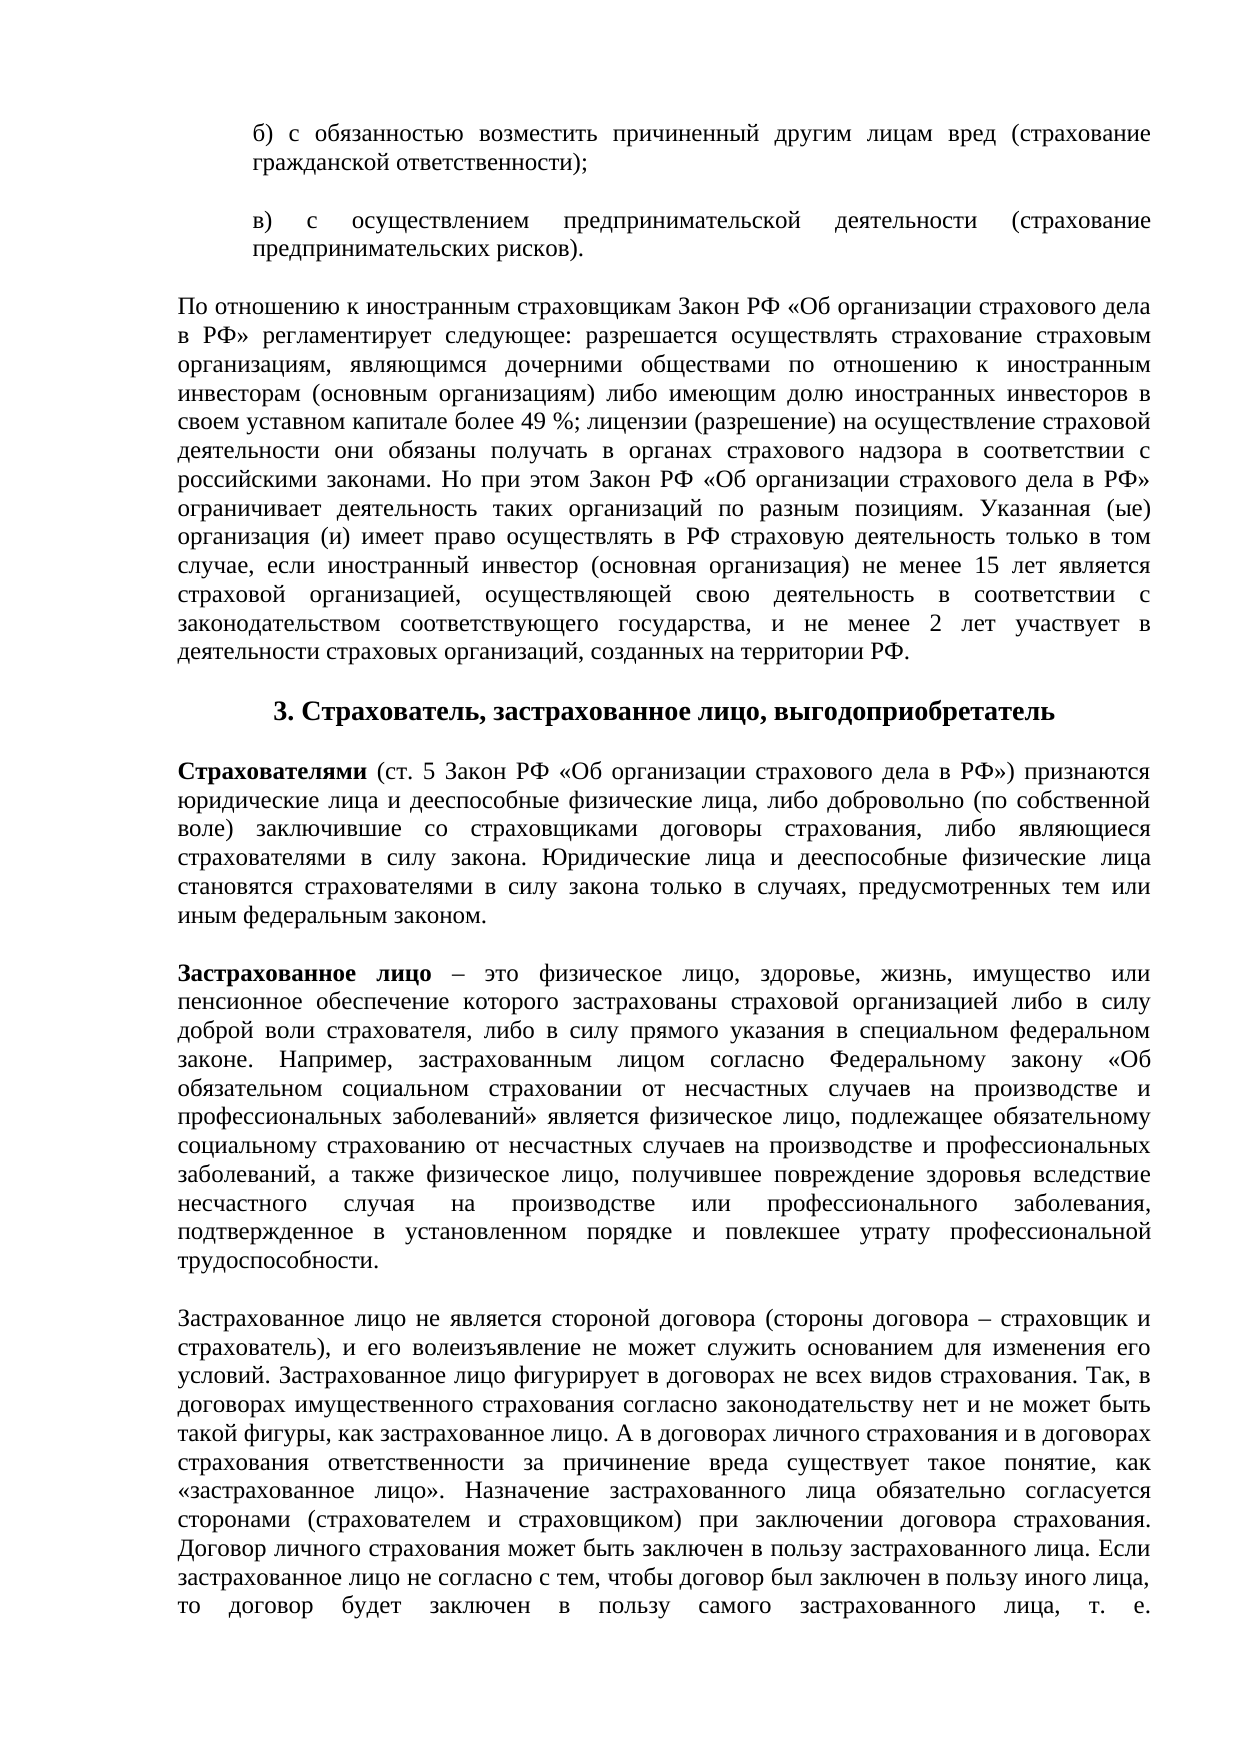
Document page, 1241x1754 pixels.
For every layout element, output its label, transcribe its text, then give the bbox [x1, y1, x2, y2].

text 3. Страхователь, застрахованное лицо, выгодоприобретатель [177, 694, 1152, 727]
text По отношению к иностранным страховщикам Закон РФ «Об организации страхового дела в РФ» регламентирует следующее: разрешается осуществлять страхование страховым организациям, являющимся дочерними обществами по отношению к иностранным инвесторам (основным организациям) либо имеющим долю иностранных инвесторов в своем уставном капитале более 49 %; лицензии (разрешение) на осуществление страховой деятельности они обязаны получать в органах страхового надзора в соответствии с российскими законами. Но при этом Закон РФ «Об организации страхового дела в РФ» ограничивает деятельность таких организаций по разным позициям. Указанная (ые) организация (и) имеет право осуществлять в РФ страховую деятельность только в том случае, если иностранный инвестор (основная организация) не менее 15 лет является страховой организацией, осуществляющей свою деятельность в соответствии с законодательством соответствующего государства, и не менее 2 лет участвует в деятельности страховых организаций, созданных на территории РФ. [177, 291, 1152, 665]
text б) с обязанностью возместить причиненный другим лицам вред (страхование гражданской ответственности); [252, 118, 1152, 176]
text Страхователями (ст. 5 Закон РФ «Об организации страхового дела в РФ») признаются юридические лица и дееспособные физические лица, либо добровольно (по собственной воле) заключившие со страховщиками договоры страхования, либо являющиеся страхователями в силу закона. Юридические лица и дееспособные физические лица становятся страхователями в силу закона только в случаях, предусмотренных тем или иным федеральным законом. [177, 756, 1152, 928]
text в) с осуществлением предпринимательской деятельности (страхование предпринимательских рисков). [252, 205, 1152, 262]
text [177, 1303, 1152, 1619]
text Застрахованное лицо – это физическое лицо, здоровье, жизнь, имущество или пенсионное обеспечение которого застрахованы страховой организацией либо в силу доброй воли страхователя, либо в силу прямого указания в специальном федеральном законе. Например, застрахованным лицом согласно Федеральному закону «Об обязательном социальном страховании от несчастных случаев на производстве и профессиональных заболеваний» является физическое лицо, подлежащее обязательному социальному страхованию от несчастных случаев на производстве и профессиональных заболеваний, а также физическое лицо, получившее повреждение здоровья вследствие несчастного случая на производстве или профессионального заболевания, подтвержденное в установленном порядке и повлекшее утрату профессиональной трудоспособности. [177, 958, 1152, 1274]
